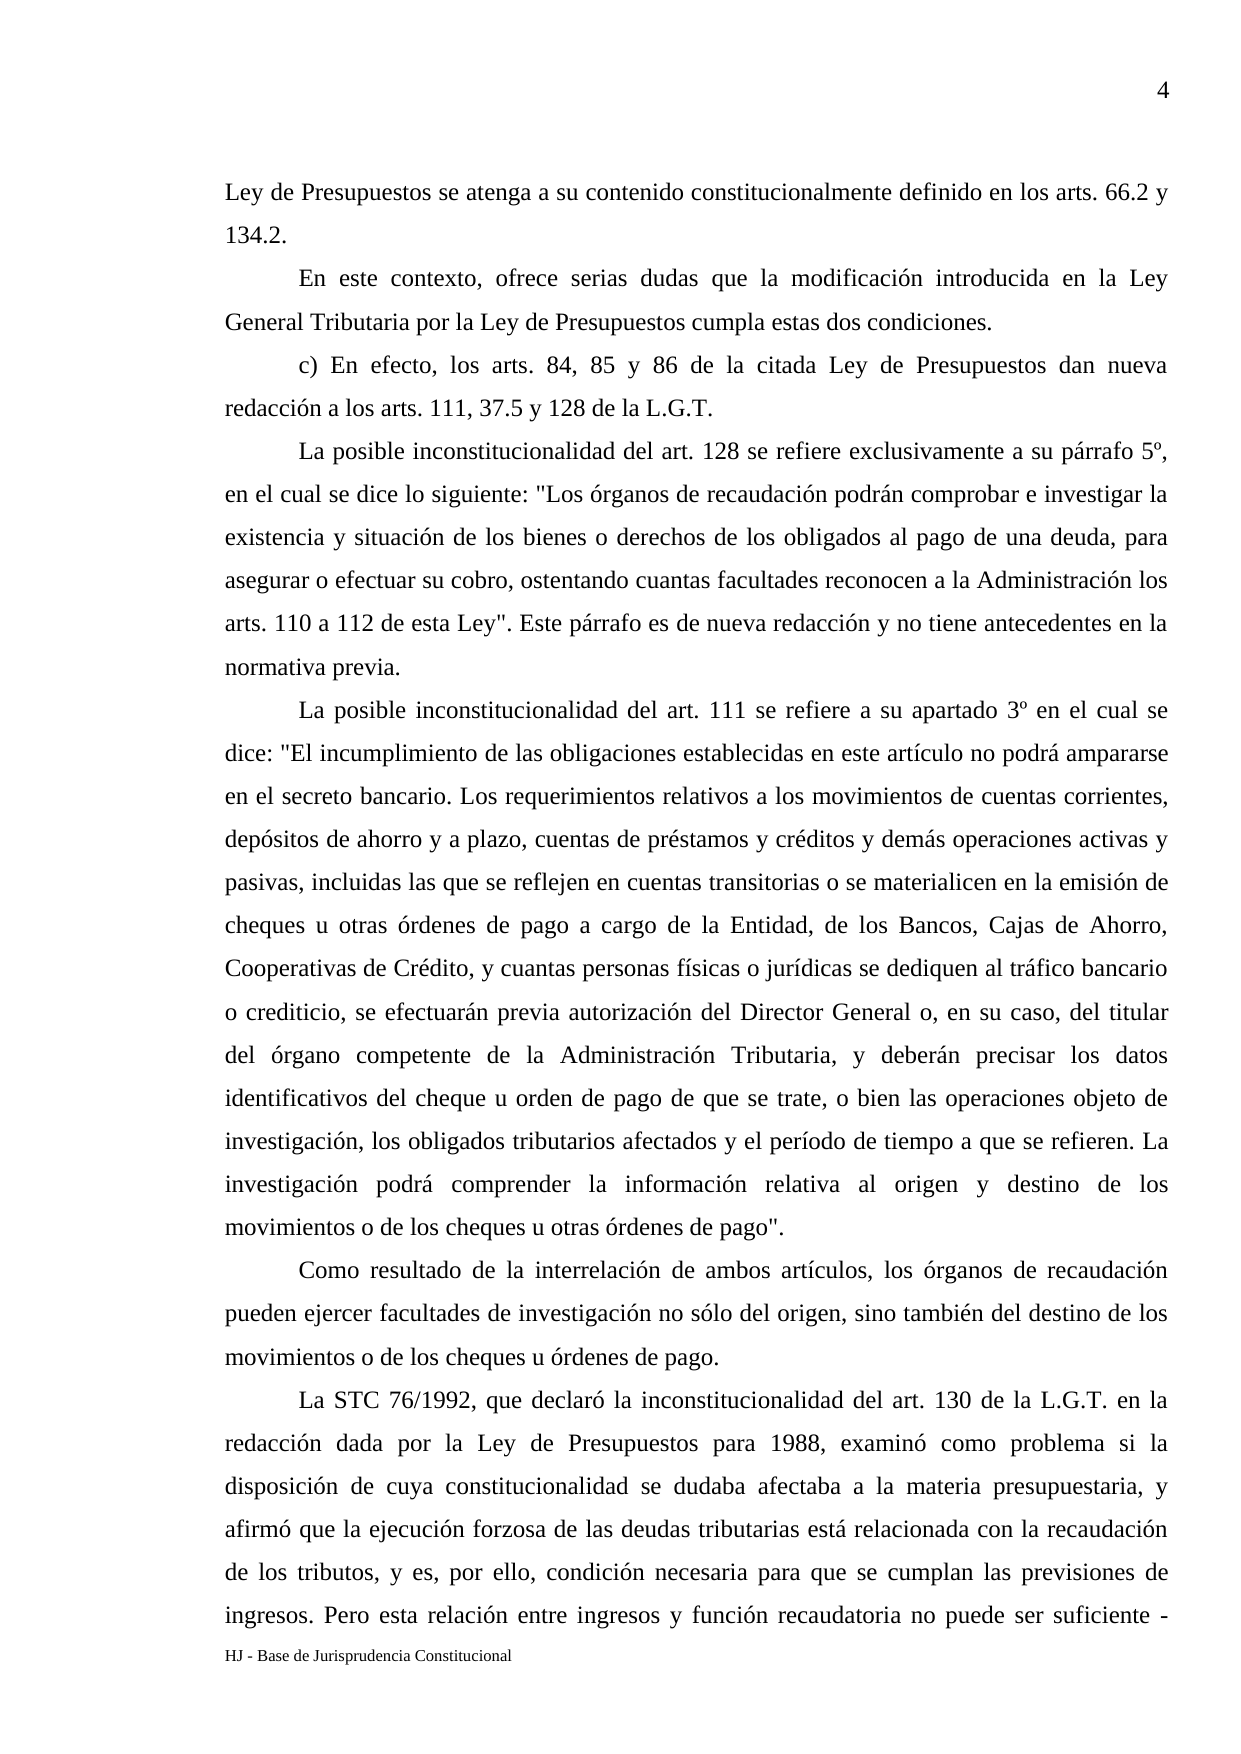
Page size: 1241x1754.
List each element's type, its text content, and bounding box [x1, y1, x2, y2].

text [224, 177, 1169, 249]
text En este contexto, ofrece serias dudas que la modificación introducida en la Ley General Tributaria por la Ley de Presupuestos cumpla estas dos condiciones. [224, 263, 1169, 335]
text c) En efecto, los arts. 84, 85 y 86 de la citada Ley de Presupuestos dan nueva redacción a los arts. 111, 37.5 y 128 de la L.G.T. [224, 350, 1169, 422]
text La posible inconstitucionalidad del art. 111 se refiere a su apartado 3º en el cual se dice: "El incumplimiento de las obligaciones establecidas en este artículo no podrá ampararse en el secreto bancario. Los requerimientos relativos a los movimientos de cuentas corrientes, depósitos de ahorro y a plazo, cuentas de préstamos y créditos y demás operaciones activas y pasivas, incluidas las que se reflejen en cuentas transitorias o se materialicen en la emisión de cheques u otras órdenes de pago a cargo de la Entidad, de los Bancos, Cajas de Ahorro, Cooperativas de Crédito, y cuantas personas físicas o jurídicas se dediquen al tráfico bancario o crediticio, se efectuarán previa autorización del Director General o, en su caso, del titular del órgano competente de la Administración Tributaria, y deberán precisar los datos identificativos del cheque u orden de pago de que se trate, o bien las operaciones objeto de investigación, los obligados tributarios afectados y el período de tiempo a que se refieren. La investigación podrá comprender la información relativa al origen y destino de los movimientos o de los cheques u otras órdenes de pago". [224, 695, 1169, 1241]
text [224, 1385, 1169, 1629]
text La posible inconstitucionalidad del art. 128 se refiere exclusivamente a su párrafo 5º, en el cual se dice lo siguiente: "Los órganos de recaudación podrán comprobar e investigar la existencia y situación de los bienes o derechos de los obligados al pago de una deuda, para asegurar o efectuar su cobro, ostentando cuantas facultades reconocen a la Administración los arts. 110 a 112 de esta Ley". Este párrafo es de nueva redacción y no tiene antecedentes en la normativa previa. [224, 436, 1169, 680]
text Como resultado de la interrelación de ambos artículos, los órganos de recaudación pueden ejercer facultades de investigación no sólo del origen, sino también del destino de los movimientos o de los cheques u órdenes de pago. [224, 1255, 1169, 1370]
